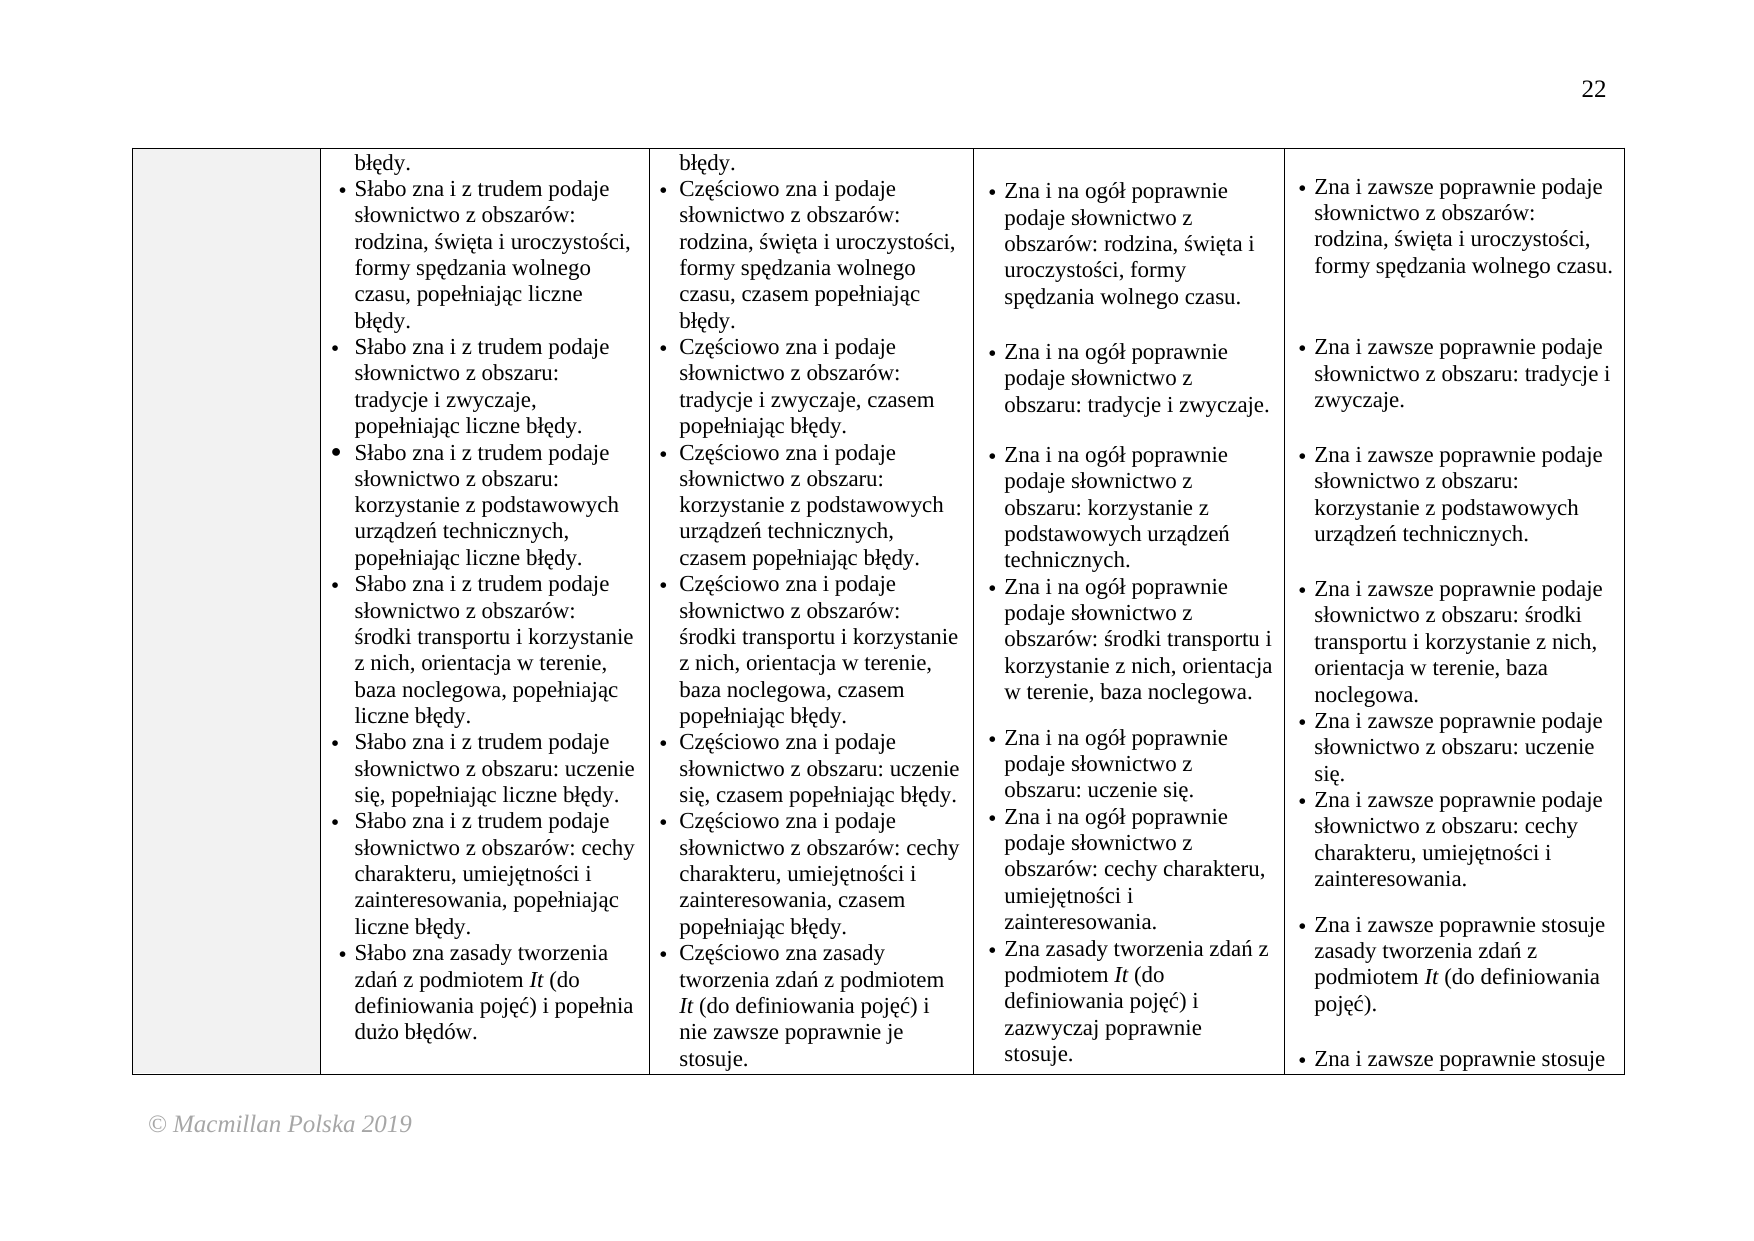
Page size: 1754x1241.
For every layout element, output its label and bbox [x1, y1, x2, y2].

table_header [974, 149, 1284, 1073]
table_header [133, 149, 320, 1073]
table_header [1285, 149, 1624, 1073]
table_header [650, 149, 973, 1073]
table_header [321, 149, 649, 1073]
